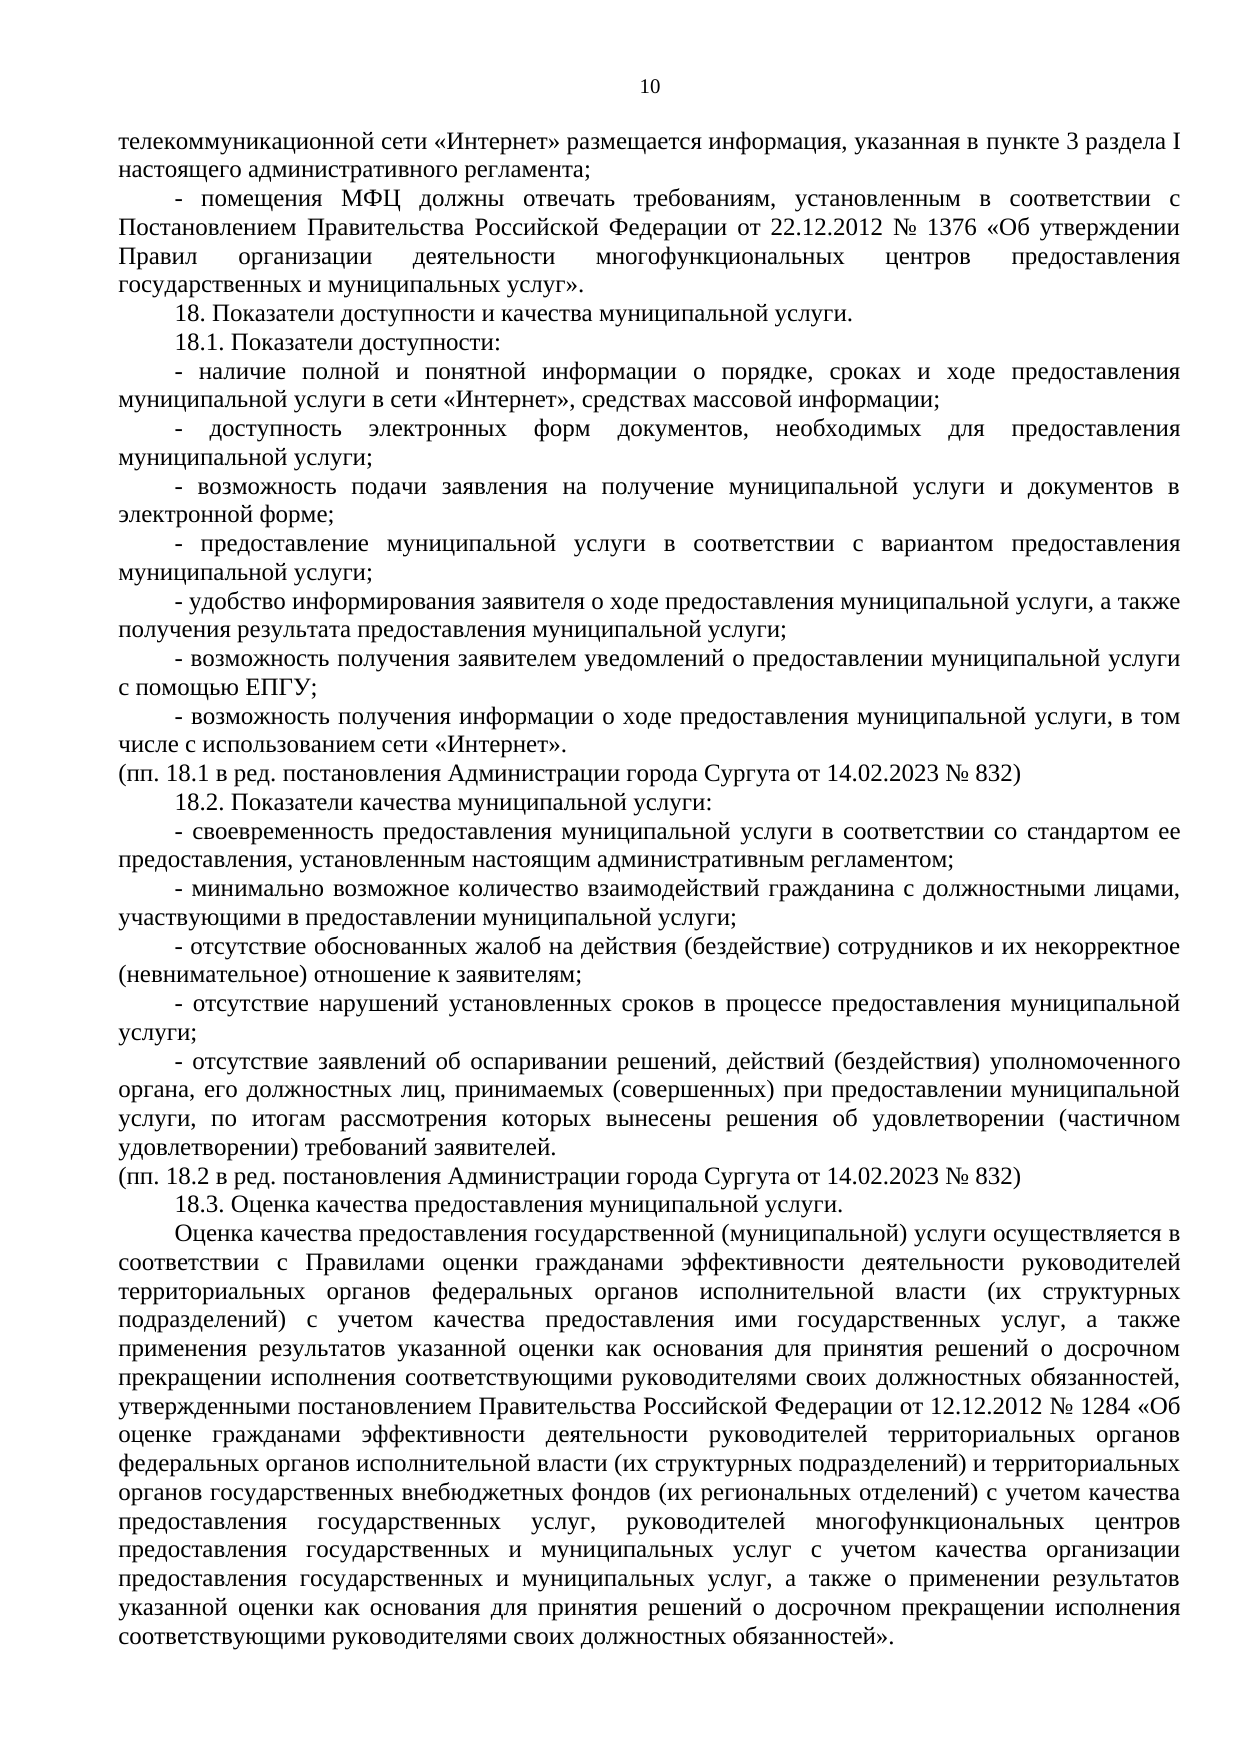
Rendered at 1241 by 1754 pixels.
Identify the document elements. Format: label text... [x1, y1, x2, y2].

text (пп. 18.2 в ред. постановления Администрации города Сургута от 14.02.2023 № 832) [118, 1161, 1181, 1189]
text - отсутствие заявлений об оспаривании решений, действий (бездействия) уполномоченного органа, его должностных лиц, принимаемых (совершенных) при предоставлении муниципальной услуги, по итогам рассмотрения которых вынесены решения об удовлетворении (частичном удовлетворении) требований заявителей. [118, 1046, 1181, 1161]
text - возможность подачи заявления на получение муниципальной услуги и документов в электронной форме; [118, 471, 1181, 528]
text - наличие полной и понятной информации о порядке, сроках и ходе предоставления муниципальной услуги в сети «Интернет», средствах массовой информации; [118, 356, 1181, 413]
text - удобство информирования заявителя о ходе предоставления муниципальной услуги, а также получения результата предоставления муниципальной услуги; [118, 586, 1181, 643]
text 18.3. Оценка качества предоставления муниципальной услуги. [118, 1189, 1181, 1218]
text Оценка качества предоставления государственной (муниципальной) услуги осуществляется в соответствии с Правилами оценки гражданами эффективности деятельности руководителей территориальных органов федеральных органов исполнительной власти (их структурных подразделений) с учетом качества предоставления ими государственных услуг, а также применения результатов указанной оценки как основания для принятия решений о досрочном прекращении исполнения соответствующими руководителями своих должностных обязанностей, утвержденными постановлением Правительства Российской Федерации от 12.12.2012 № 1284 «Об оценке гражданами эффективности деятельности руководителей территориальных органов федеральных органов исполнительной власти (их структурных подразделений) и территориальных органов государственных внебюджетных фондов (их региональных отделений) с учетом качества предоставления государственных услуг, руководителей многофункциональных центров предоставления государственных и муниципальных услуг с учетом качества организации предоставления государственных и муниципальных услуг, а также о применении результатов указанной оценки как основания для принятия решений о досрочном прекращении исполнения соответствующими руководителями своих должностных обязанностей». [118, 1218, 1181, 1649]
text - возможность получения заявителем уведомлений о предоставлении муниципальной услуги с помощью ЕПГУ; [118, 643, 1181, 701]
text - помещения МФЦ должны отвечать требованиям, установленным в соответствии с Постановлением Правительства Российской Федерации от 22.12.2012 № 1376 «Об утверждении Правил организации деятельности многофункциональных центров предоставления государственных и муниципальных услуг». [118, 183, 1181, 298]
text - минимально возможное количество взаимодействий гражданина с должностными лицами, участвующими в предоставлении муниципальной услуги; [118, 873, 1181, 931]
text - возможность получения информации о ходе предоставления муниципальной услуги, в том числе с использованием сети «Интернет». [118, 701, 1181, 758]
text - доступность электронных форм документов, необходимых для предоставления муниципальной услуги; [118, 413, 1181, 471]
text - своевременность предоставления муниципальной услуги в соответствии со стандартом ее предоставления, установленным настоящим административным регламентом; [118, 816, 1181, 873]
text - отсутствие нарушений установленных сроков в процессе предоставления муниципальной услуги; [118, 988, 1181, 1046]
text - предоставление муниципальной услуги в соответствии с вариантом предоставления муниципальной услуги; [118, 528, 1181, 586]
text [118, 126, 1181, 183]
text - отсутствие обоснованных жалоб на действия (бездействие) сотрудников и их некорректное (невнимательное) отношение к заявителям; [118, 931, 1181, 988]
text 18. Показатели доступности и качества муниципальной услуги. [118, 298, 1181, 327]
text (пп. 18.1 в ред. постановления Администрации города Сургута от 14.02.2023 № 832) [118, 758, 1181, 787]
text 18.2. Показатели качества муниципальной услуги: [118, 787, 1181, 816]
text 18.1. Показатели доступности: [118, 327, 1181, 356]
